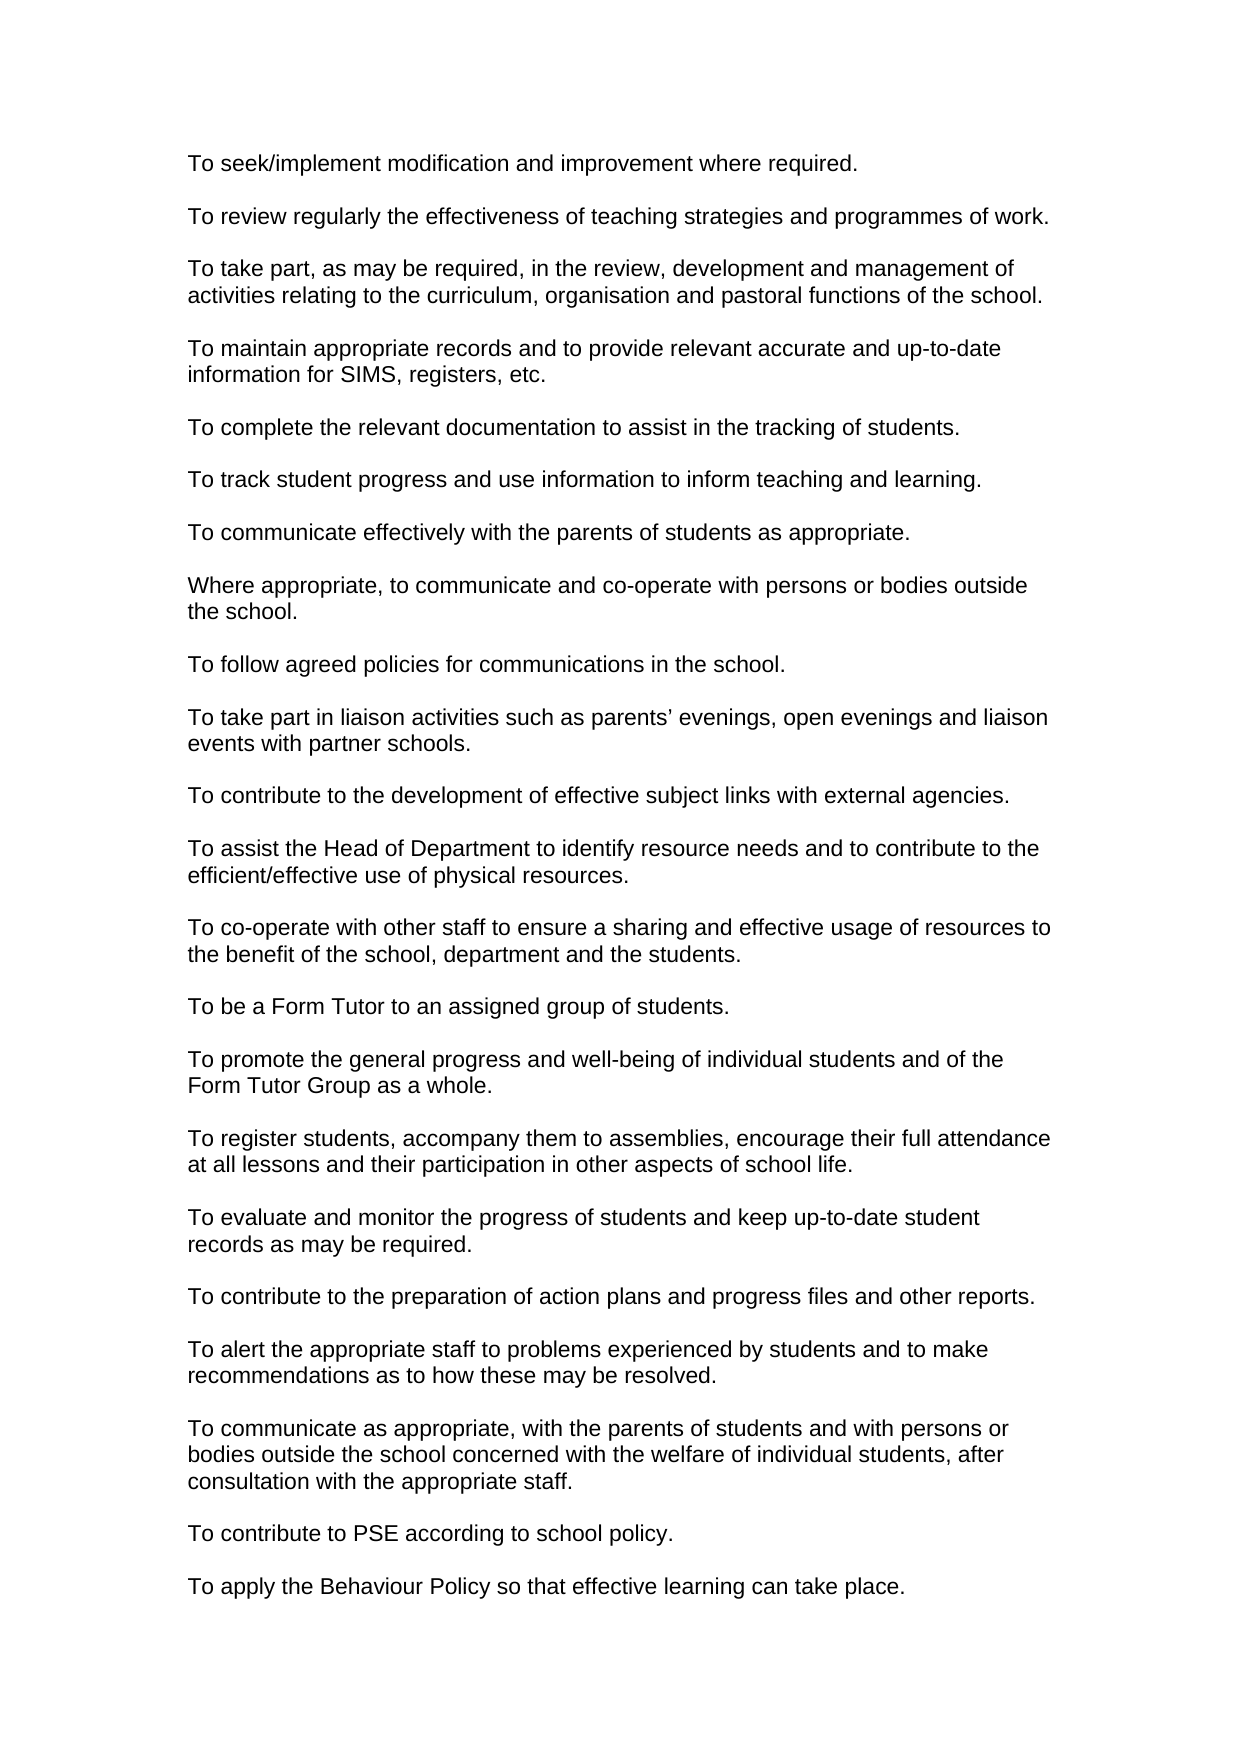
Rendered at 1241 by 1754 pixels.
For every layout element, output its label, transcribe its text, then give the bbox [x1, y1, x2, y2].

text To communicate as appropriate, with the parents of students and with persons or bodies outside the school concerned with the welfare of individual students, after consultation with the appropriate staff. [187, 1415, 1053, 1494]
text To contribute to the preparation of action plans and progress files and other reports. [187, 1283, 1053, 1309]
text To review regularly the effectiveness of teaching strategies and programmes of work. [187, 203, 1053, 229]
text To take part, as may be required, in the review, development and management of activities relating to the curriculum, organisation and pastoral functions of the school. [187, 255, 1053, 308]
text To assist the Head of Department to identify resource needs and to contribute to the efficient/effective use of physical resources. [187, 835, 1053, 888]
text To complete the relevant documentation to assist in the tracking of students. [187, 413, 1053, 440]
text To contribute to PSE according to school policy. [187, 1520, 1053, 1547]
text To alert the appropriate staff to problems experienced by students and to make recommendations as to how these may be resolved. [187, 1336, 1053, 1389]
text To co-operate with other staff to ensure a sharing and effective usage of resources to the benefit of the school, department and the students. [187, 914, 1053, 967]
text To seek/implement modification and improvement where required. [187, 150, 1053, 176]
text To contribute to the development of effective subject links with external agencies. [187, 782, 1053, 809]
text To maintain appropriate records and to provide relevant accurate and up-to-date information for SIMS, registers, etc. [187, 334, 1053, 387]
text To communicate effectively with the parents of students as appropriate. [187, 519, 1053, 545]
text To follow agreed policies for communications in the school. [187, 651, 1053, 677]
text To track student progress and use information to inform teaching and learning. [187, 466, 1053, 493]
text To register students, accompany them to assemblies, encourage their full attendance at all lessons and their participation in other aspects of school life. [187, 1125, 1053, 1178]
text Where appropriate, to communicate and co-operate with persons or bodies outside the school. [187, 572, 1053, 624]
text To promote the general progress and well-being of individual students and of the Form Tutor Group as a whole. [187, 1046, 1053, 1099]
text To take part in liaison activities such as parents’ evenings, open evenings and liaison events with partner schools. [187, 703, 1053, 756]
text To evaluate and monitor the progress of students and keep up-to-date student records as may be required. [187, 1204, 1053, 1257]
text To apply the Behaviour Policy so that effective learning can take place. [187, 1573, 1053, 1599]
text To be a Form Tutor to an assigned group of students. [187, 993, 1053, 1020]
